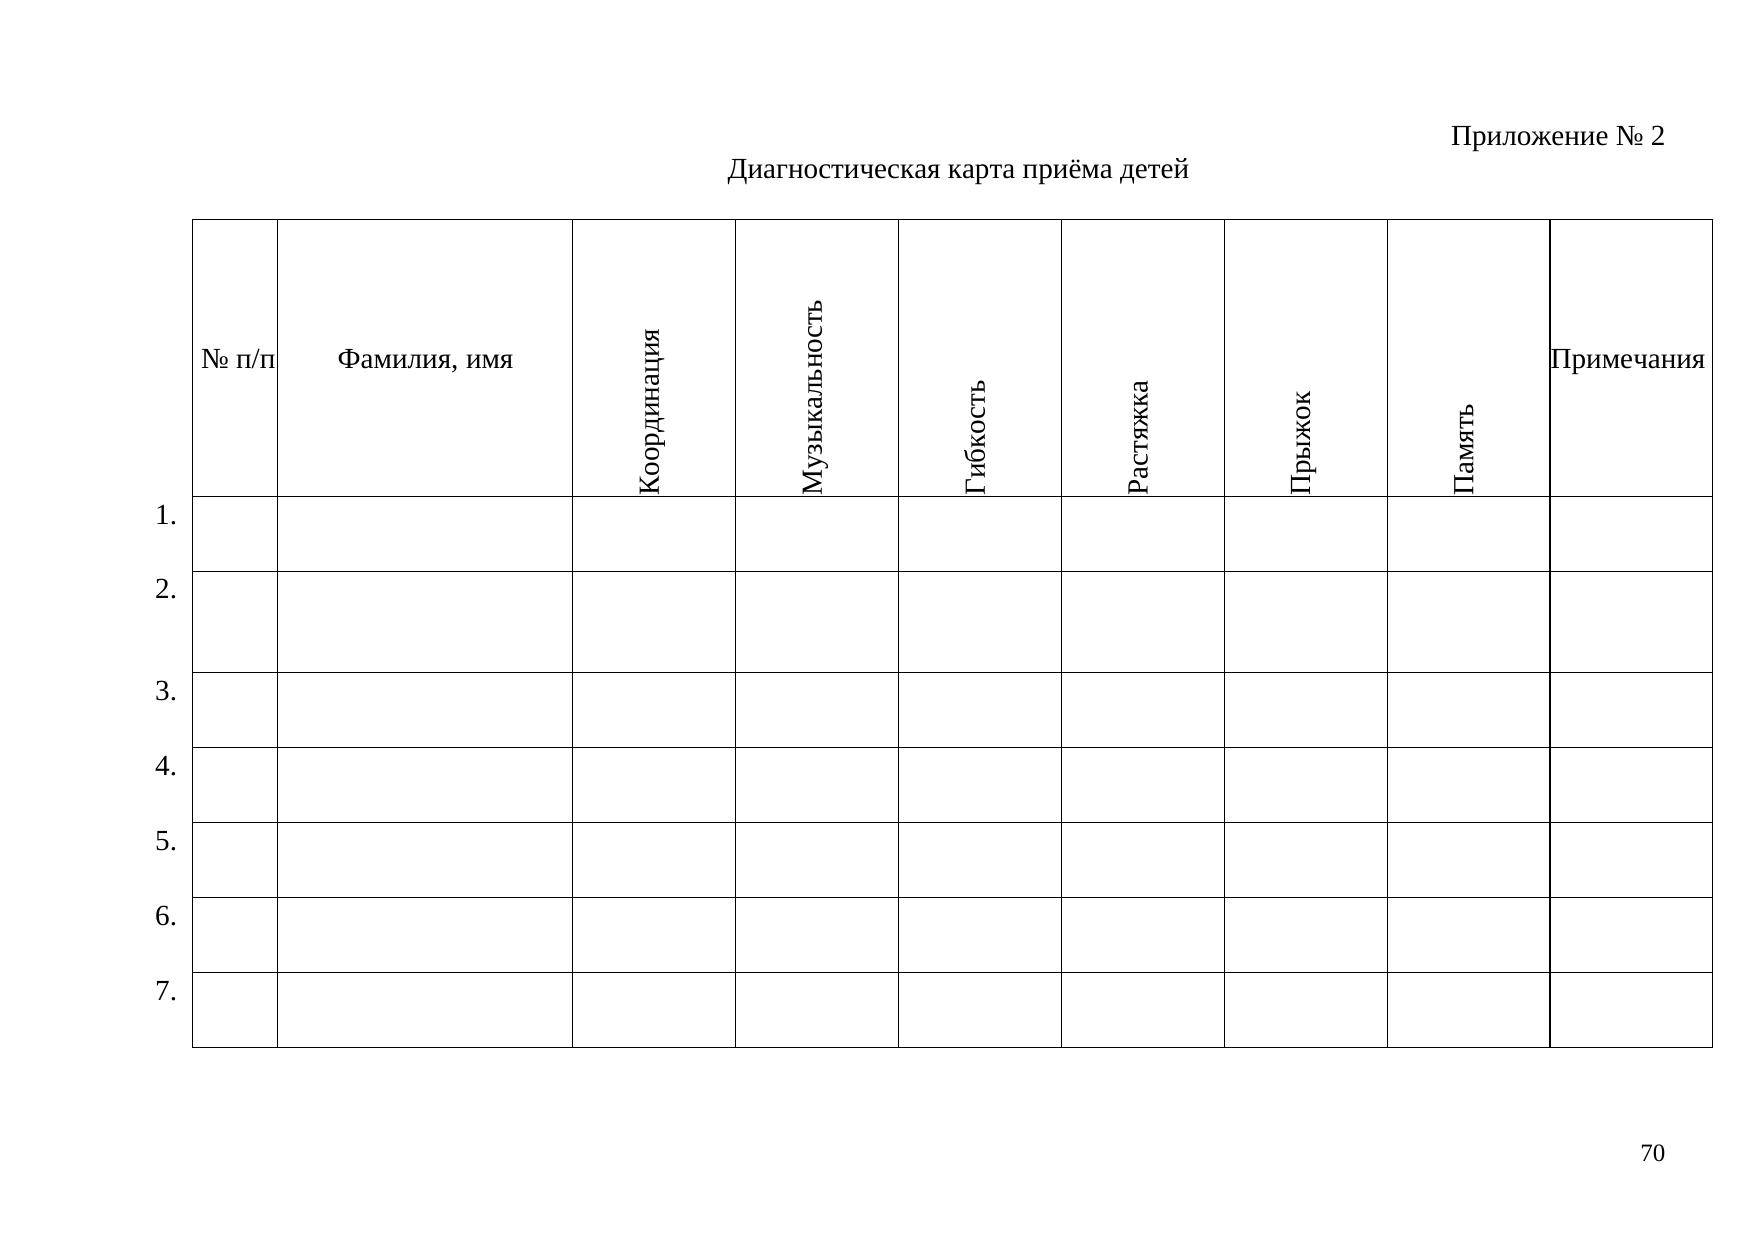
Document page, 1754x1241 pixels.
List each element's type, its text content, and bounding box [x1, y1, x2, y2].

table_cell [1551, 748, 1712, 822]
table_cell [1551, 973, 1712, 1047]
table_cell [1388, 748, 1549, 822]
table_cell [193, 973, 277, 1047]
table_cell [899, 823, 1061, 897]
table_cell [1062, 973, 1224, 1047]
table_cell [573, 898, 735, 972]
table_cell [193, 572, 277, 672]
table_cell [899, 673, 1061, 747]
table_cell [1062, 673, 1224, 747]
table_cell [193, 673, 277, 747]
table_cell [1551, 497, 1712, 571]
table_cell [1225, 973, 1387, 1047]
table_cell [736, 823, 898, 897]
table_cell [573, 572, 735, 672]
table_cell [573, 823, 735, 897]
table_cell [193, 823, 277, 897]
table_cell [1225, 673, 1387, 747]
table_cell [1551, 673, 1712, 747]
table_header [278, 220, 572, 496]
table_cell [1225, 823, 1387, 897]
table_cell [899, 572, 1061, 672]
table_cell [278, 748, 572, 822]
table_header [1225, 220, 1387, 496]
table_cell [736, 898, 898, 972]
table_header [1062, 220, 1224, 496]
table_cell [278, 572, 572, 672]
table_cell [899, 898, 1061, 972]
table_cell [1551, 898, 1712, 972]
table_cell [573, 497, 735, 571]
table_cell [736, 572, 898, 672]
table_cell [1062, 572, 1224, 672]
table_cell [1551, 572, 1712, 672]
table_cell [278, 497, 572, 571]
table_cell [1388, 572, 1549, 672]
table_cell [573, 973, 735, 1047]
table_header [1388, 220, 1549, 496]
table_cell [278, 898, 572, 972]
text Диагностическая карта приёма детей [177, 152, 1665, 185]
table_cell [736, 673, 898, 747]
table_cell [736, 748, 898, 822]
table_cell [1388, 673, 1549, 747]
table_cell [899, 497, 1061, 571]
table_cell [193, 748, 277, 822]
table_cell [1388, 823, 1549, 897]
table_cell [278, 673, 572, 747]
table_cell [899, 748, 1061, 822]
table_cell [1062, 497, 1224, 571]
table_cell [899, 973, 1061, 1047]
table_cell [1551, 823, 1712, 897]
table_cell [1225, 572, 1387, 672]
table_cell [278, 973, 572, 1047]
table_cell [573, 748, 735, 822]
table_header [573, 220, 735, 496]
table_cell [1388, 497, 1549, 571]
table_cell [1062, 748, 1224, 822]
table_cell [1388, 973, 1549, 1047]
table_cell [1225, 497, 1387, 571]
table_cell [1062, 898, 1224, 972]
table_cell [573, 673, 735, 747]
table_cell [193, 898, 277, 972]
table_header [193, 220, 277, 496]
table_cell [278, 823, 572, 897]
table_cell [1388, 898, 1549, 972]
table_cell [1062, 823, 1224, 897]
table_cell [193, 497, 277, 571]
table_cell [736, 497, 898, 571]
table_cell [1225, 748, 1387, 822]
text Приложение № 2 [177, 118, 1665, 152]
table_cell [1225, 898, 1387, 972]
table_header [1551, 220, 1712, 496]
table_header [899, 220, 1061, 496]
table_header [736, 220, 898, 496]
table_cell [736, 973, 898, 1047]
